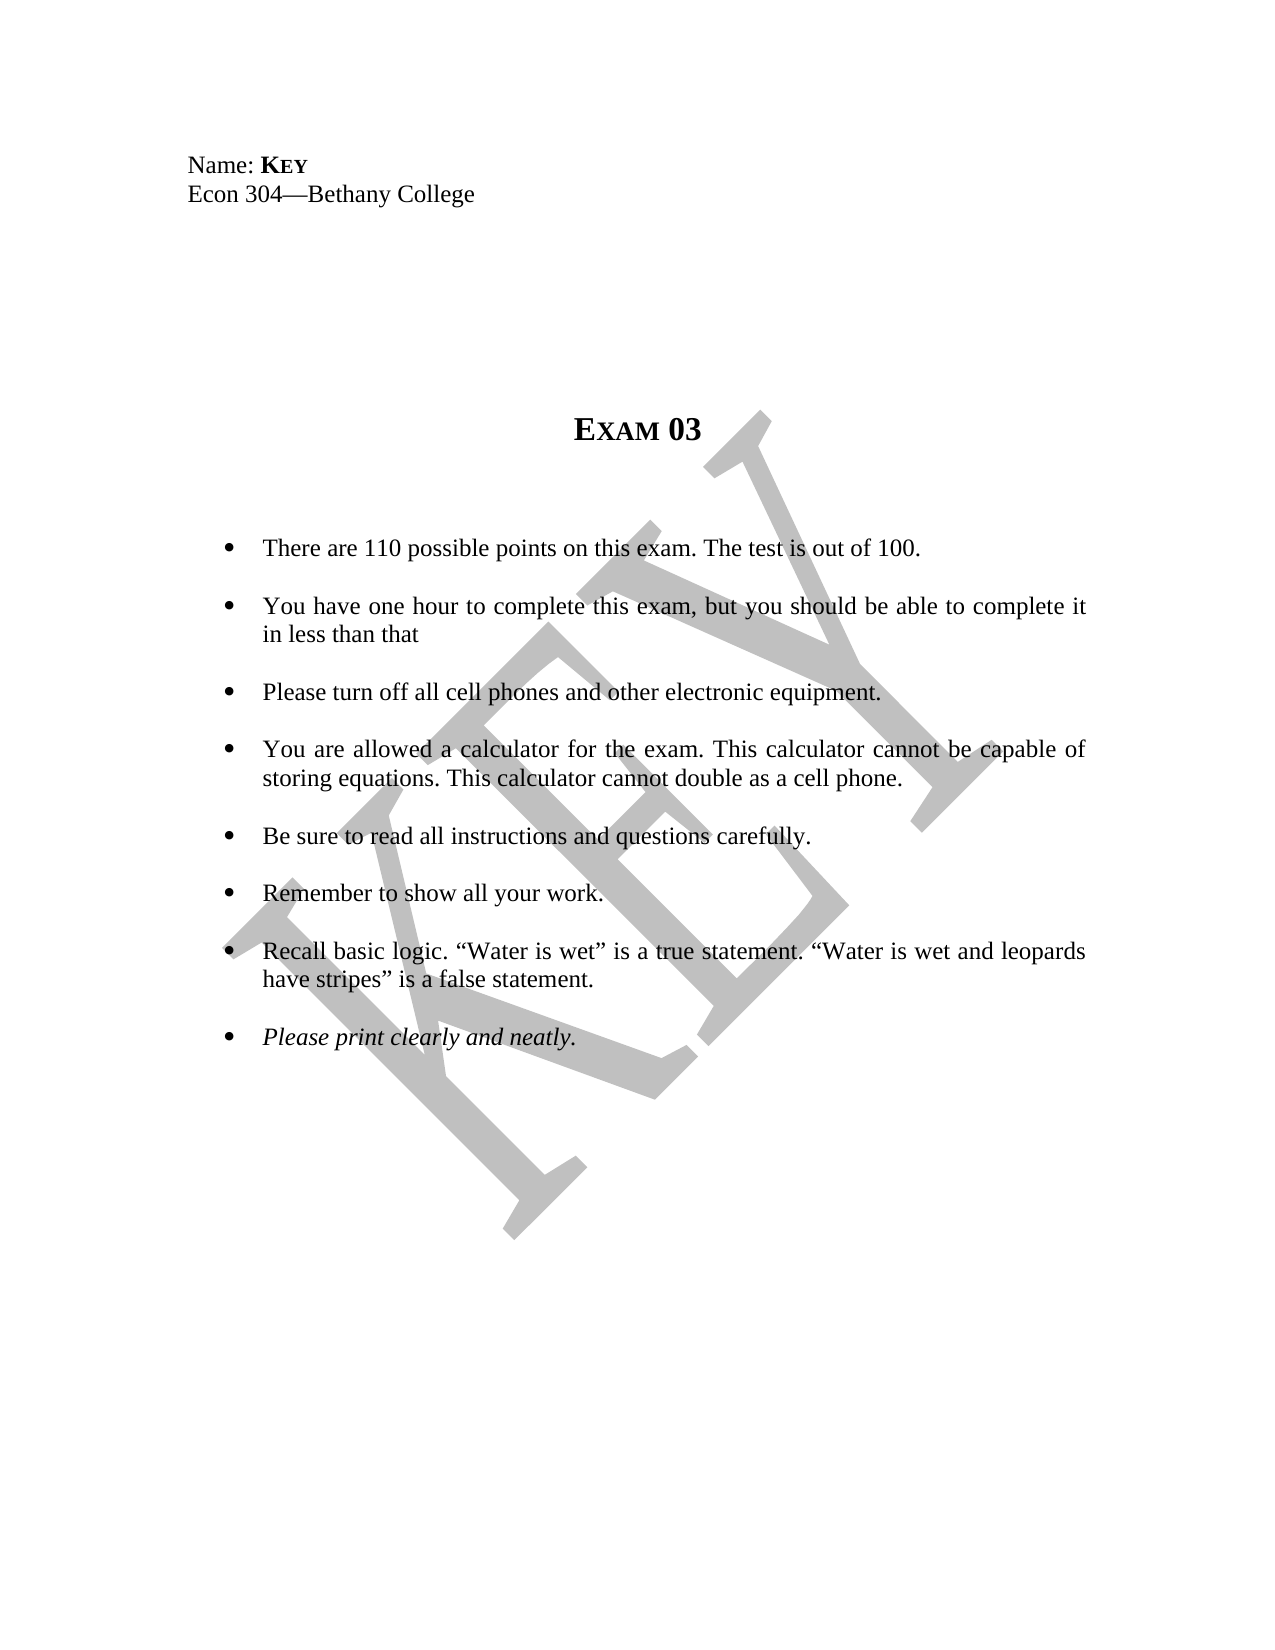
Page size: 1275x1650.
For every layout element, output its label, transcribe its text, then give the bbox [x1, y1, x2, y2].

text Name: Key [187, 150, 1087, 179]
text Exam 03 [187, 409, 1087, 447]
list Be sure to read all instructions and questions carefully. [225, 821, 1087, 849]
list Please print clearly and neatly. [225, 1022, 1087, 1051]
text Econ 304—Bethany College [187, 179, 1087, 207]
list You have one hour to complete this exam, but you should be able to complete it in less than that [225, 591, 1087, 648]
list There are 110 possible points on this exam. The test is out of 100. [225, 533, 1087, 562]
list Please turn off all cell phones and other electronic equipment. [225, 677, 1087, 706]
list You are allowed a calculator for the exam. This calculator cannot be capable of storing equations. This calculator cannot double as a cell phone. [225, 734, 1087, 792]
list Remember to show all your work. [225, 878, 1087, 907]
list Recall basic logic. “Water is wet” is a true statement. “Water is wet and leopards have stripes” is a false statement. [225, 936, 1087, 993]
